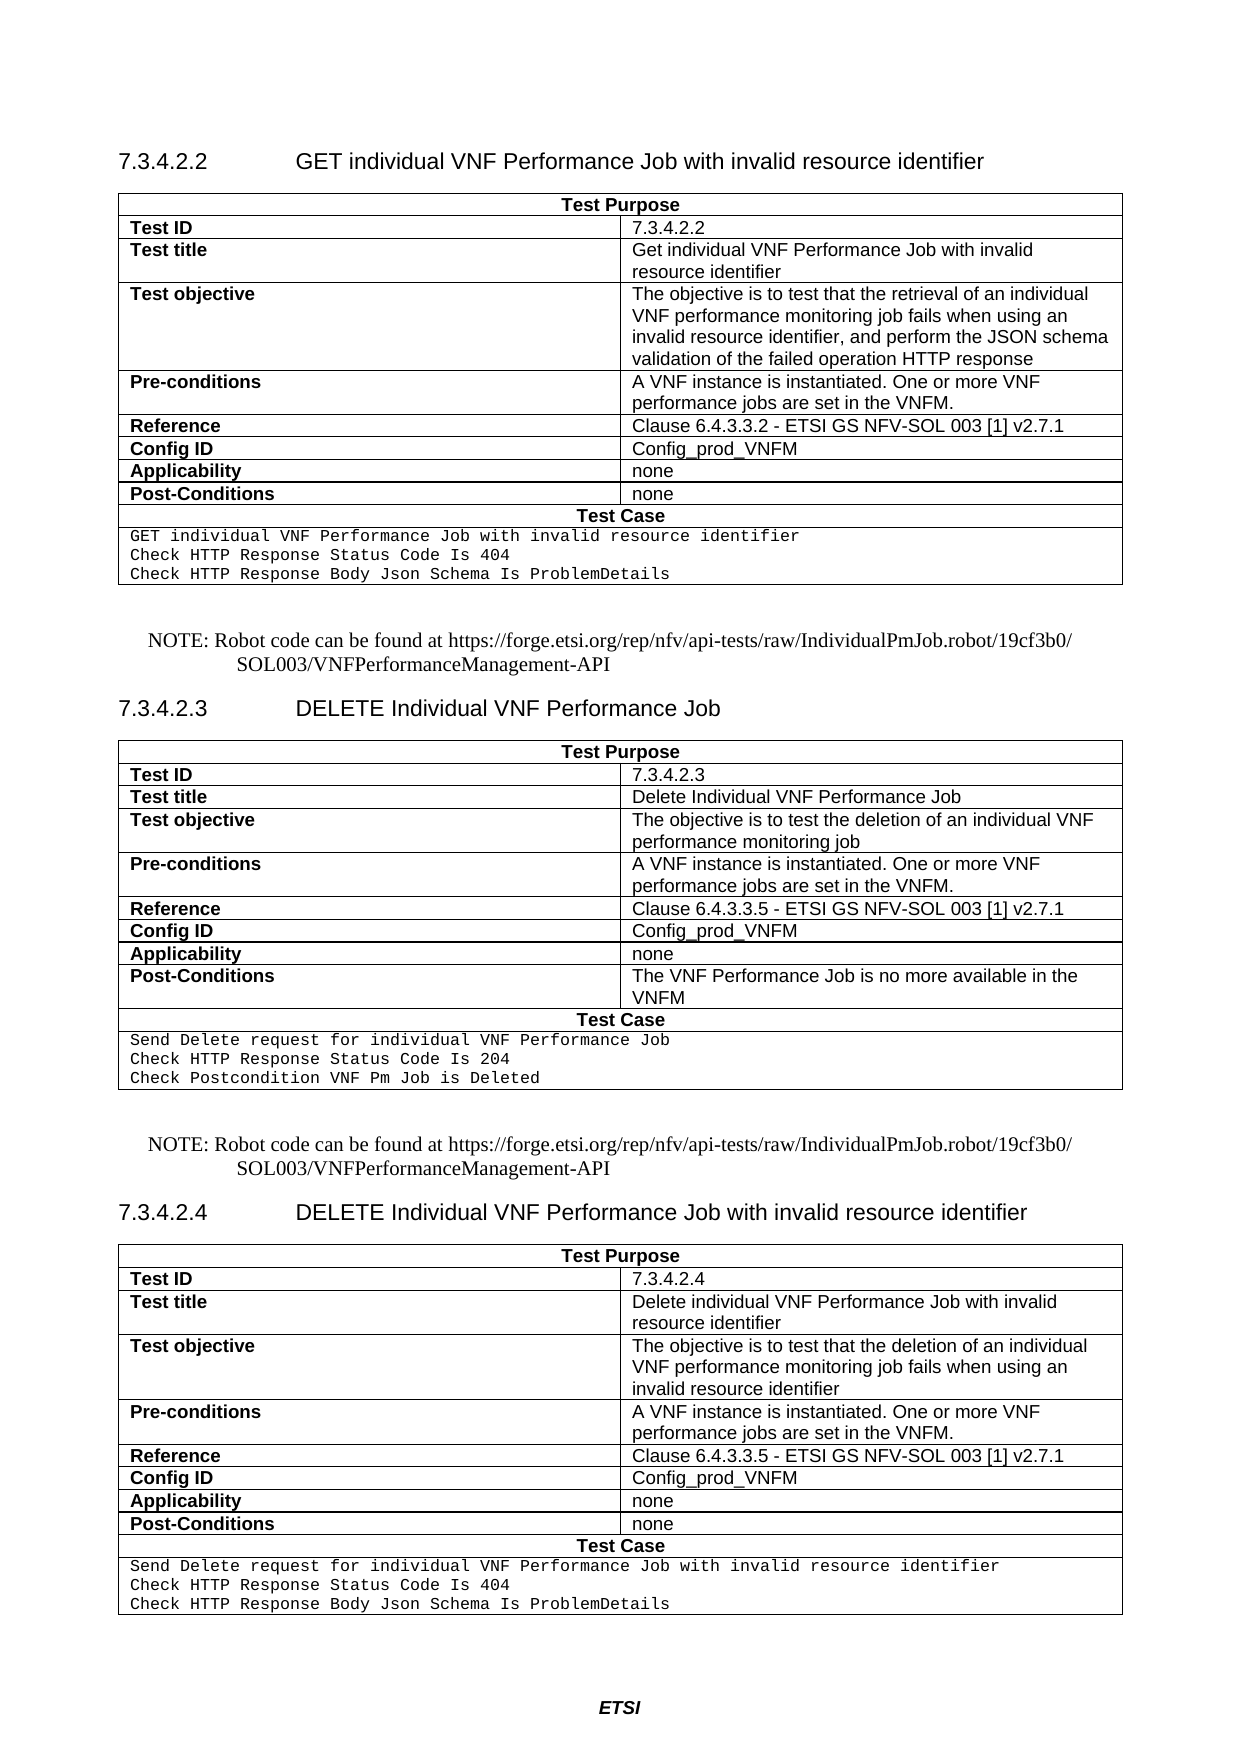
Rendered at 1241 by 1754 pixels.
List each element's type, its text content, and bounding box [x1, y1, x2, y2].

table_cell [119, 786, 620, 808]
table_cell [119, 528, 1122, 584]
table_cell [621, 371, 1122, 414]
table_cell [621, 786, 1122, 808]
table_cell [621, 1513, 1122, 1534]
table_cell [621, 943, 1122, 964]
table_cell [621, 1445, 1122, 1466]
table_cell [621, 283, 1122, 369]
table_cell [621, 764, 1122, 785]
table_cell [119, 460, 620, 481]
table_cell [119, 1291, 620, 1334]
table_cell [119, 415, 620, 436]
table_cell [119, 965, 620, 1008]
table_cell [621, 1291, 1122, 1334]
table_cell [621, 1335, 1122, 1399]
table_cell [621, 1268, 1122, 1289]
text NOTE: Robot code can be found at https://forge.etsi.org/rep/nfv/api-tests/raw/IndividualPmJob.robot/19cf3b0/SOL003/VNFPerformanceManagement-API [148, 628, 1122, 676]
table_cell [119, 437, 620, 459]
text NOTE: Robot code can be found at https://forge.etsi.org/rep/nfv/api-tests/raw/IndividualPmJob.robot/19cf3b0/SOL003/VNFPerformanceManagement-API [148, 1132, 1122, 1180]
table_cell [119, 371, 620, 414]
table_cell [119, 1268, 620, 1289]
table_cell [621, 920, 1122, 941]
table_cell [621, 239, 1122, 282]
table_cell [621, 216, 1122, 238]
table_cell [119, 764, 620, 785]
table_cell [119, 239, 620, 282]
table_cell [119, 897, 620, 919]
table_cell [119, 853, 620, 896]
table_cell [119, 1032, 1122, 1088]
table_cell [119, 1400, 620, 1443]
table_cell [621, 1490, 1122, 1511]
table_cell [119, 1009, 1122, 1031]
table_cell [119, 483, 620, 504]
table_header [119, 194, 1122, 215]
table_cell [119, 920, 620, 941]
subtitle 7.3.4.2.4 DELETE Individual VNF Performance Job with invalid resource identifier [118, 1199, 1122, 1226]
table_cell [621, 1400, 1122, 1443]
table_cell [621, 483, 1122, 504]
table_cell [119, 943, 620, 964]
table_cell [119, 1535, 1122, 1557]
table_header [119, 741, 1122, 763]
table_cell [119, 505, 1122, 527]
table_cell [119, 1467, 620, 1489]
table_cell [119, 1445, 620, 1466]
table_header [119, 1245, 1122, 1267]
subtitle 7.3.4.2.3 DELETE Individual VNF Performance Job [118, 695, 1122, 721]
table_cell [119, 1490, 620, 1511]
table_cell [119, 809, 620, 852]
subtitle 7.3.4.2.2 GET individual VNF Performance Job with invalid resource identifier [118, 148, 1122, 174]
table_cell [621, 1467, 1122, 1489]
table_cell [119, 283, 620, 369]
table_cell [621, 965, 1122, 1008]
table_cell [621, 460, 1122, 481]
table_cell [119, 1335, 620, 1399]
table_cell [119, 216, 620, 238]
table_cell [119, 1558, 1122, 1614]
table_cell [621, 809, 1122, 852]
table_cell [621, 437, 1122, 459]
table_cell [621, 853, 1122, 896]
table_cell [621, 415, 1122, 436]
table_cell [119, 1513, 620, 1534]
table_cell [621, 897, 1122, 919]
